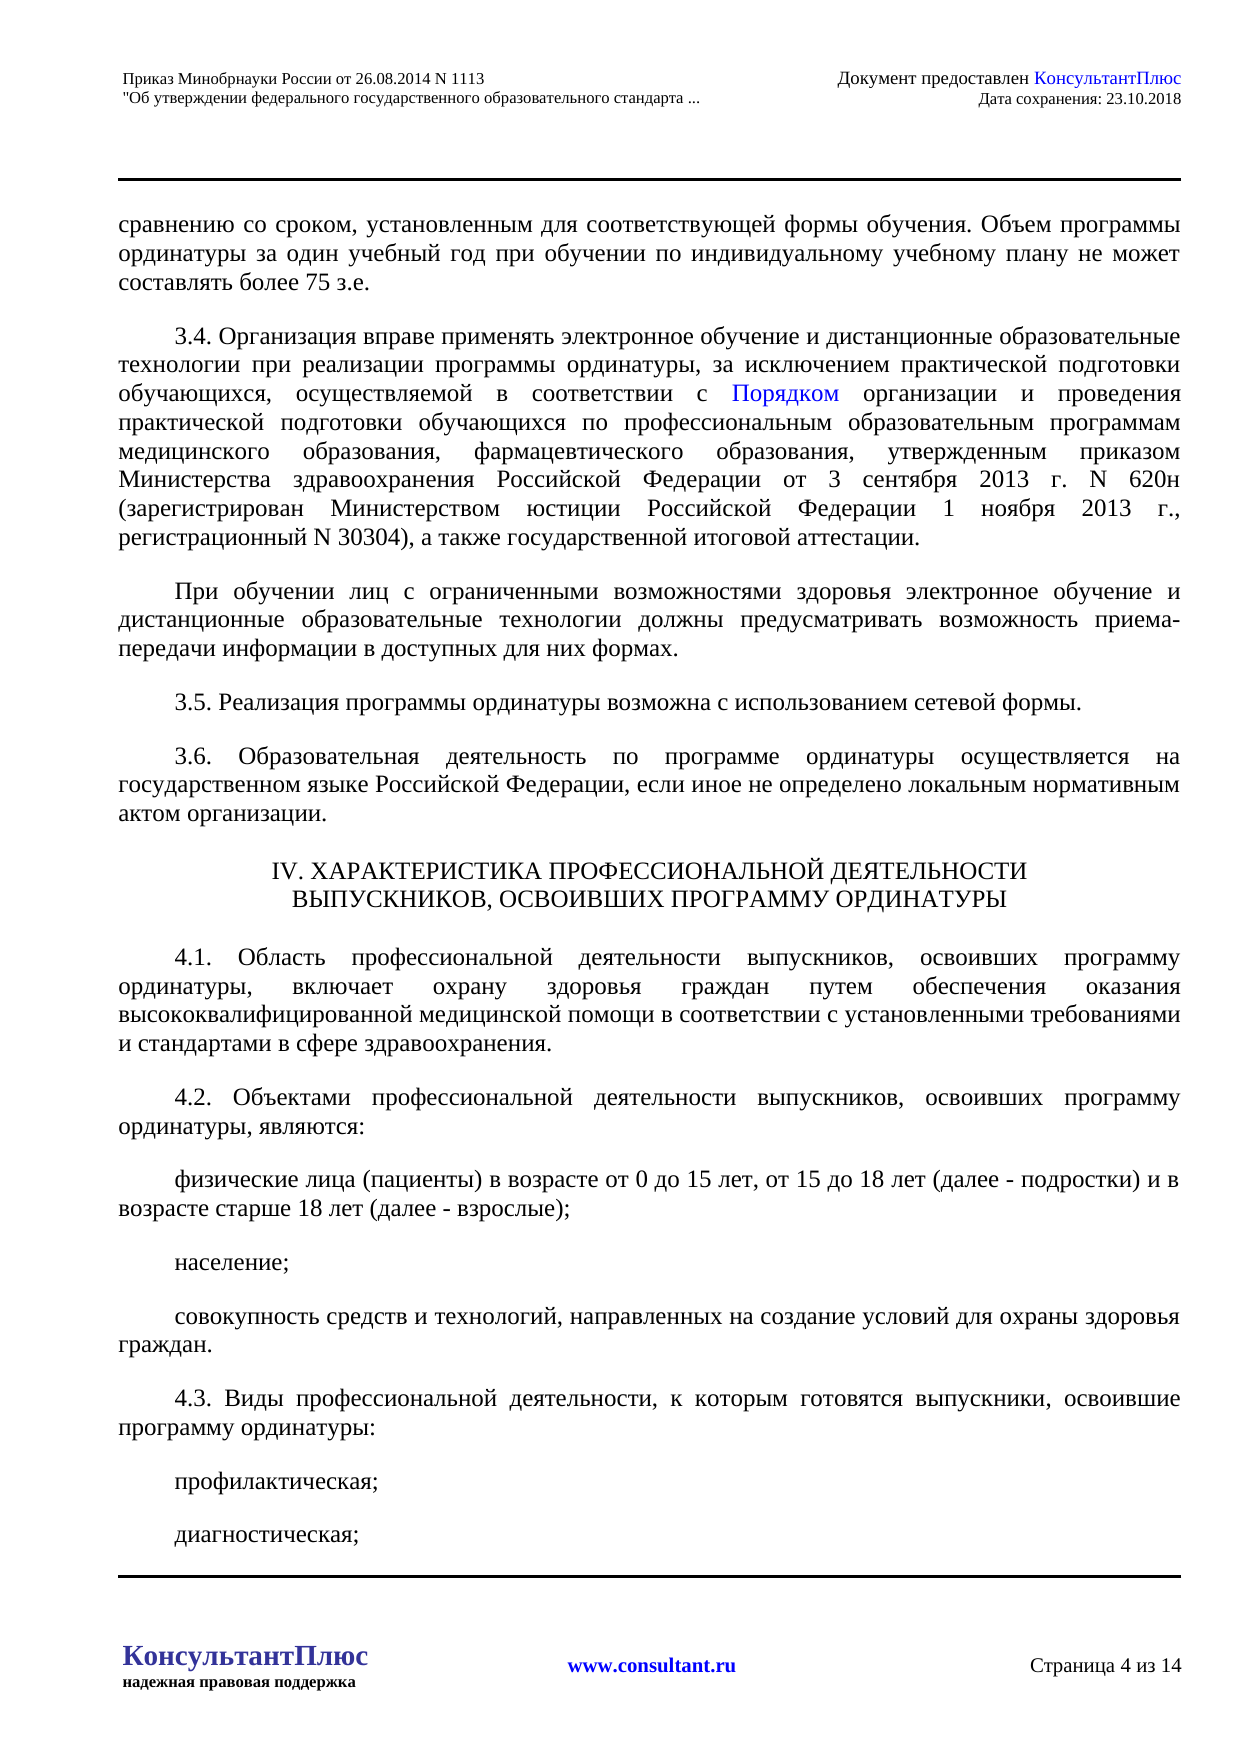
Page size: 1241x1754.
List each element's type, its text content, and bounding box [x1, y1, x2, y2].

text При обучении лиц с ограниченными возможностями здоровья электронное обучение и дистанционные образовательные технологии должны предусматривать возможность приема-передачи информации в доступных для них формах. [118, 576, 1181, 662]
text население; [118, 1247, 1181, 1276]
text 3.4. Организация вправе применять электронное обучение и дистанционные образовательные технологии при реализации программы ординатуры, за исключением практической подготовки обучающихся, осуществляемой в соответствии с Порядком организации и проведения практической подготовки обучающихся по профессиональным образовательным программам медицинского образования, фармацевтического образования, утвержденным приказом Министерства здравоохранения Российской Федерации от 3 сентября 2013 г. N 620н (зарегистрирован Министерством юстиции Российской Федерации 1 ноября 2013 г., регистрационный N 30304), а также государственной итоговой аттестации. [118, 321, 1181, 551]
text совокупность средств и технологий, направленных на создание условий для охраны здоровья граждан. [118, 1301, 1181, 1358]
text 4.2. Объектами профессиональной деятельности выпускников, освоивших программу ординатуры, являются: [118, 1082, 1181, 1139]
text профилактическая; [118, 1466, 1181, 1494]
text 4.1. Область профессиональной деятельности выпускников, освоивших программу ординатуры, включает охрану здоровья граждан путем обеспечения оказания высококвалифицированной медицинской помощи в соответствии с установленными требованиями и стандартами в сфере здравоохранения. [118, 942, 1181, 1057]
text физические лица (пациенты) в возрасте от 0 до 15 лет, от 15 до 18 лет (далее - подростки) и в возрасте старше 18 лет (далее - взрослые); [118, 1164, 1181, 1222]
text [118, 209, 1181, 296]
text IV. ХАРАКТЕРИСТИКА ПРОФЕССИОНАЛЬНОЙ ДЕЯТЕЛЬНОСТИ [118, 856, 1181, 884]
text 3.6. Образовательная деятельность по программе ординатуры осуществляется на государственном языке Российской Федерации, если иное не определено локальным нормативным актом организации. [118, 741, 1181, 827]
text 3.5. Реализация программы ординатуры возможна с использованием сетевой формы. [118, 687, 1181, 716]
text 4.3. Виды профессиональной деятельности, к которым готовятся выпускники, освоившие программу ординатуры: [118, 1383, 1181, 1441]
text диагностическая; [118, 1519, 1181, 1548]
text ВЫПУСКНИКОВ, ОСВОИВШИХ ПРОГРАММУ ОРДИНАТУРЫ [118, 884, 1181, 913]
